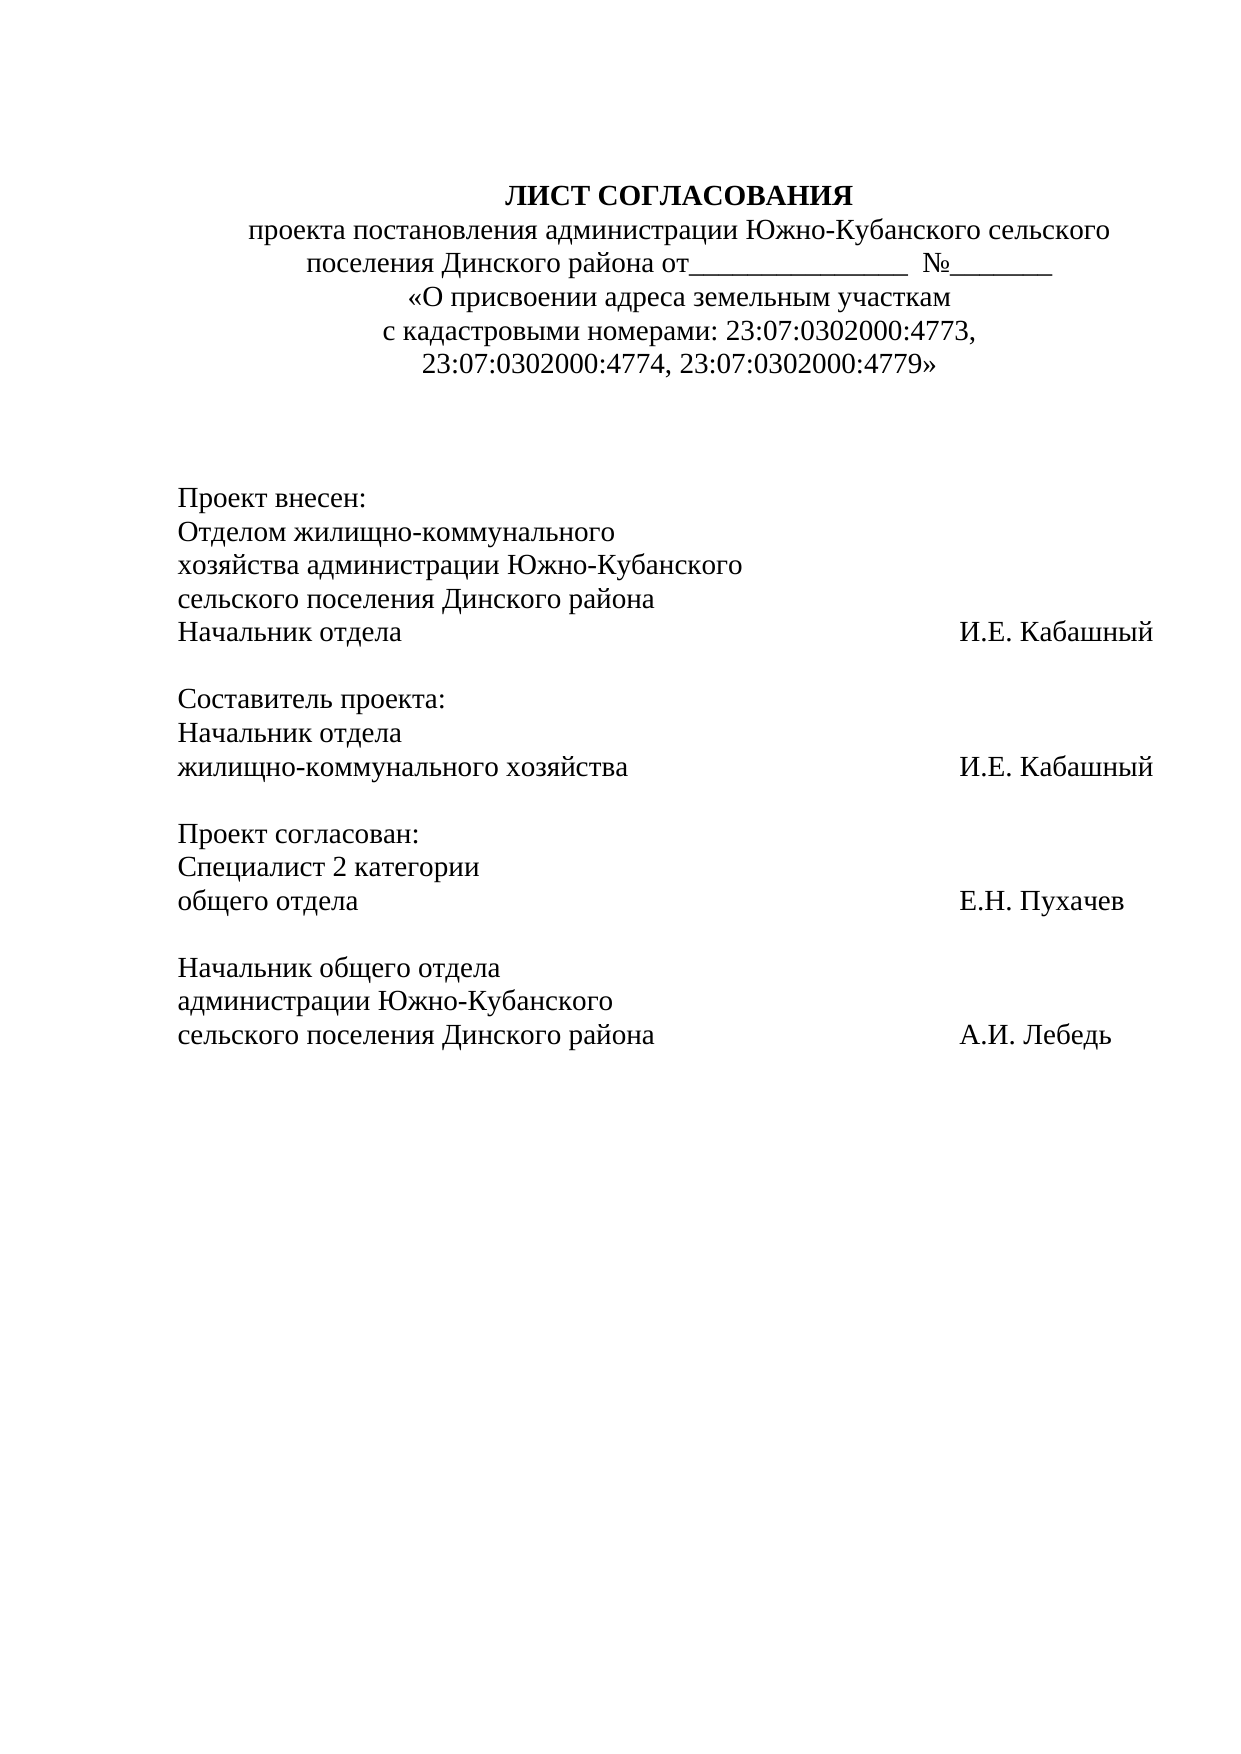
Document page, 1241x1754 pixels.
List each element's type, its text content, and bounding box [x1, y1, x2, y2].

text поселения Динского района от_______________ №_______ [177, 246, 1181, 279]
table_cell Проект согласован: Специалист 2 категории общего отдела [166, 816, 948, 950]
text 23:07:0302000:4774, 23:07:0302000:4779» [177, 346, 1181, 380]
table_cell А.И. Лебедь [948, 950, 1169, 1084]
text с кадастровыми номерами: 23:07:0302000:4773, [177, 313, 1181, 346]
text «О присвоении адреса земельным участкам [177, 279, 1181, 313]
table_cell И.Е. Кабашный [948, 682, 1169, 816]
table_cell Начальник общего отдела администрации Южно-Кубанского сельского поселения Динского района [166, 950, 948, 1084]
text проекта постановления администрации Южно-Кубанского сельского [177, 212, 1181, 246]
table_header И.Е. Кабашный [948, 480, 1169, 682]
table_header Проект внесен: Отделом жилищно-коммунального хозяйства администрации Южно-Кубанского сельского поселения Динского района Начальник отдела [166, 480, 948, 682]
table_cell Е.Н. Пухачев [948, 816, 1169, 950]
text ЛИСТ СОГЛАСОВАНИЯ [177, 178, 1181, 212]
table_cell Составитель проекта: Начальник отдела жилищно-коммунального хозяйства [166, 682, 948, 816]
